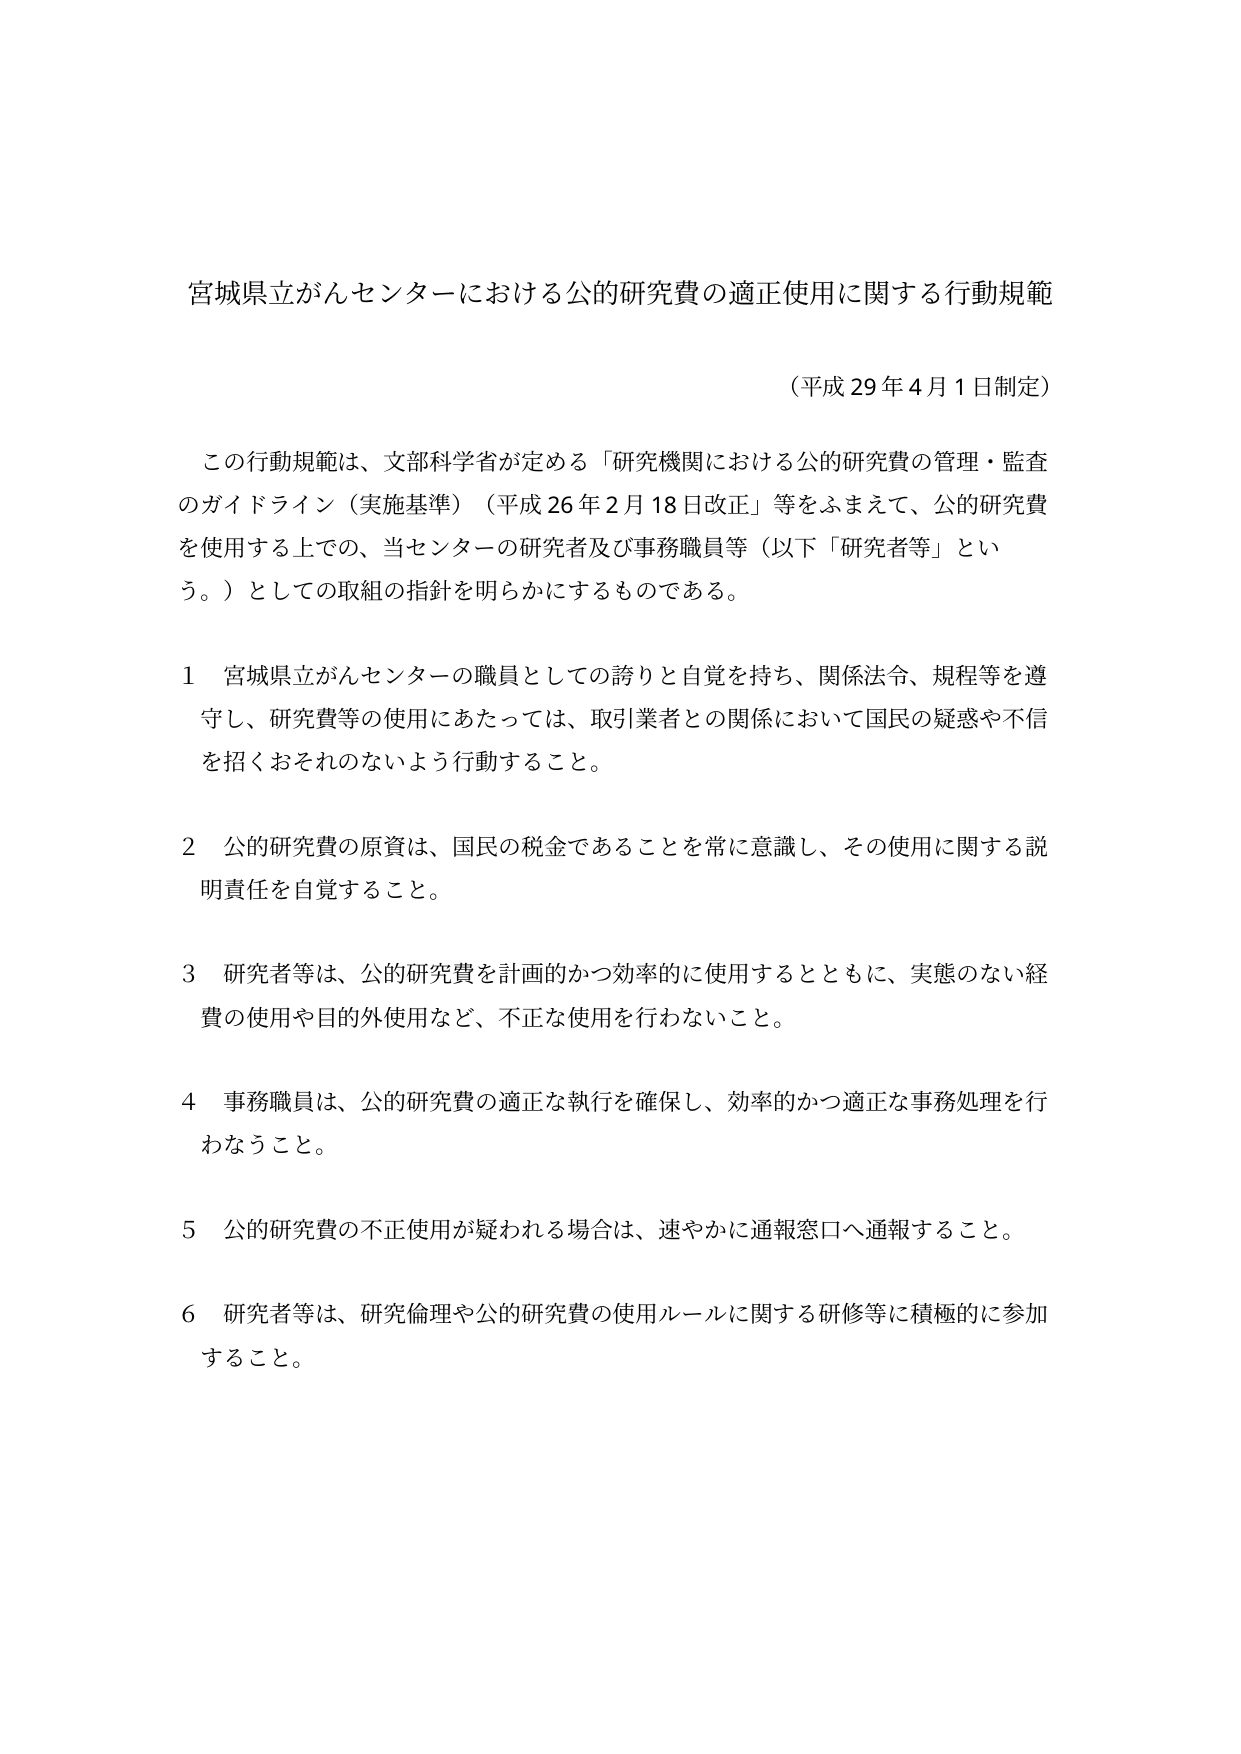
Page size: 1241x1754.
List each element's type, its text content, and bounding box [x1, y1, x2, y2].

text ４ 事務職員は、公的研究費の適正な執行を確保し、効率的かつ適正な事務処理を行わなうこと。 [177, 1082, 1063, 1163]
text （平成29年4月1日制定） [177, 367, 1063, 404]
text ３ 研究者等は、公的研究費を計画的かつ効率的に使用するとともに、実態のない経費の使用や目的外使用など、不正な使用を行わないこと。 [177, 954, 1063, 1035]
text ５ 公的研究費の不正使用が疑われる場合は、速やかに通報窓口へ通報すること。 [177, 1210, 1063, 1247]
text 宮城県立がんセンターにおける公的研究費の適正使用に関する行動規範 [177, 254, 1063, 329]
text ２ 公的研究費の原資は、国民の税金であることを常に意識し、その使用に関する説明責任を自覚すること。 [177, 827, 1063, 907]
text ６ 研究者等は、研究倫理や公的研究費の使用ルールに関する研修等に積極的に参加すること。 [177, 1294, 1063, 1375]
text １ 宮城県立がんセンターの職員としての誇りと自覚を持ち、関係法令、規程等を遵守し、研究費等の使用にあたっては、取引業者との関係において国民の疑惑や不信を招くおそれのないよう行動すること。 [177, 656, 1063, 779]
text この行動規範は、文部科学省が定める「研究機関における公的研究費の管理・監査のガイドライン（実施基準）（平成26年2月18日改正」等をふまえて、公的研究費を使用する上での、当センターの研究者及び事務職員等（以下「研究者等」という。）としての取組の指針を明らかにするものである。 [177, 442, 1063, 609]
